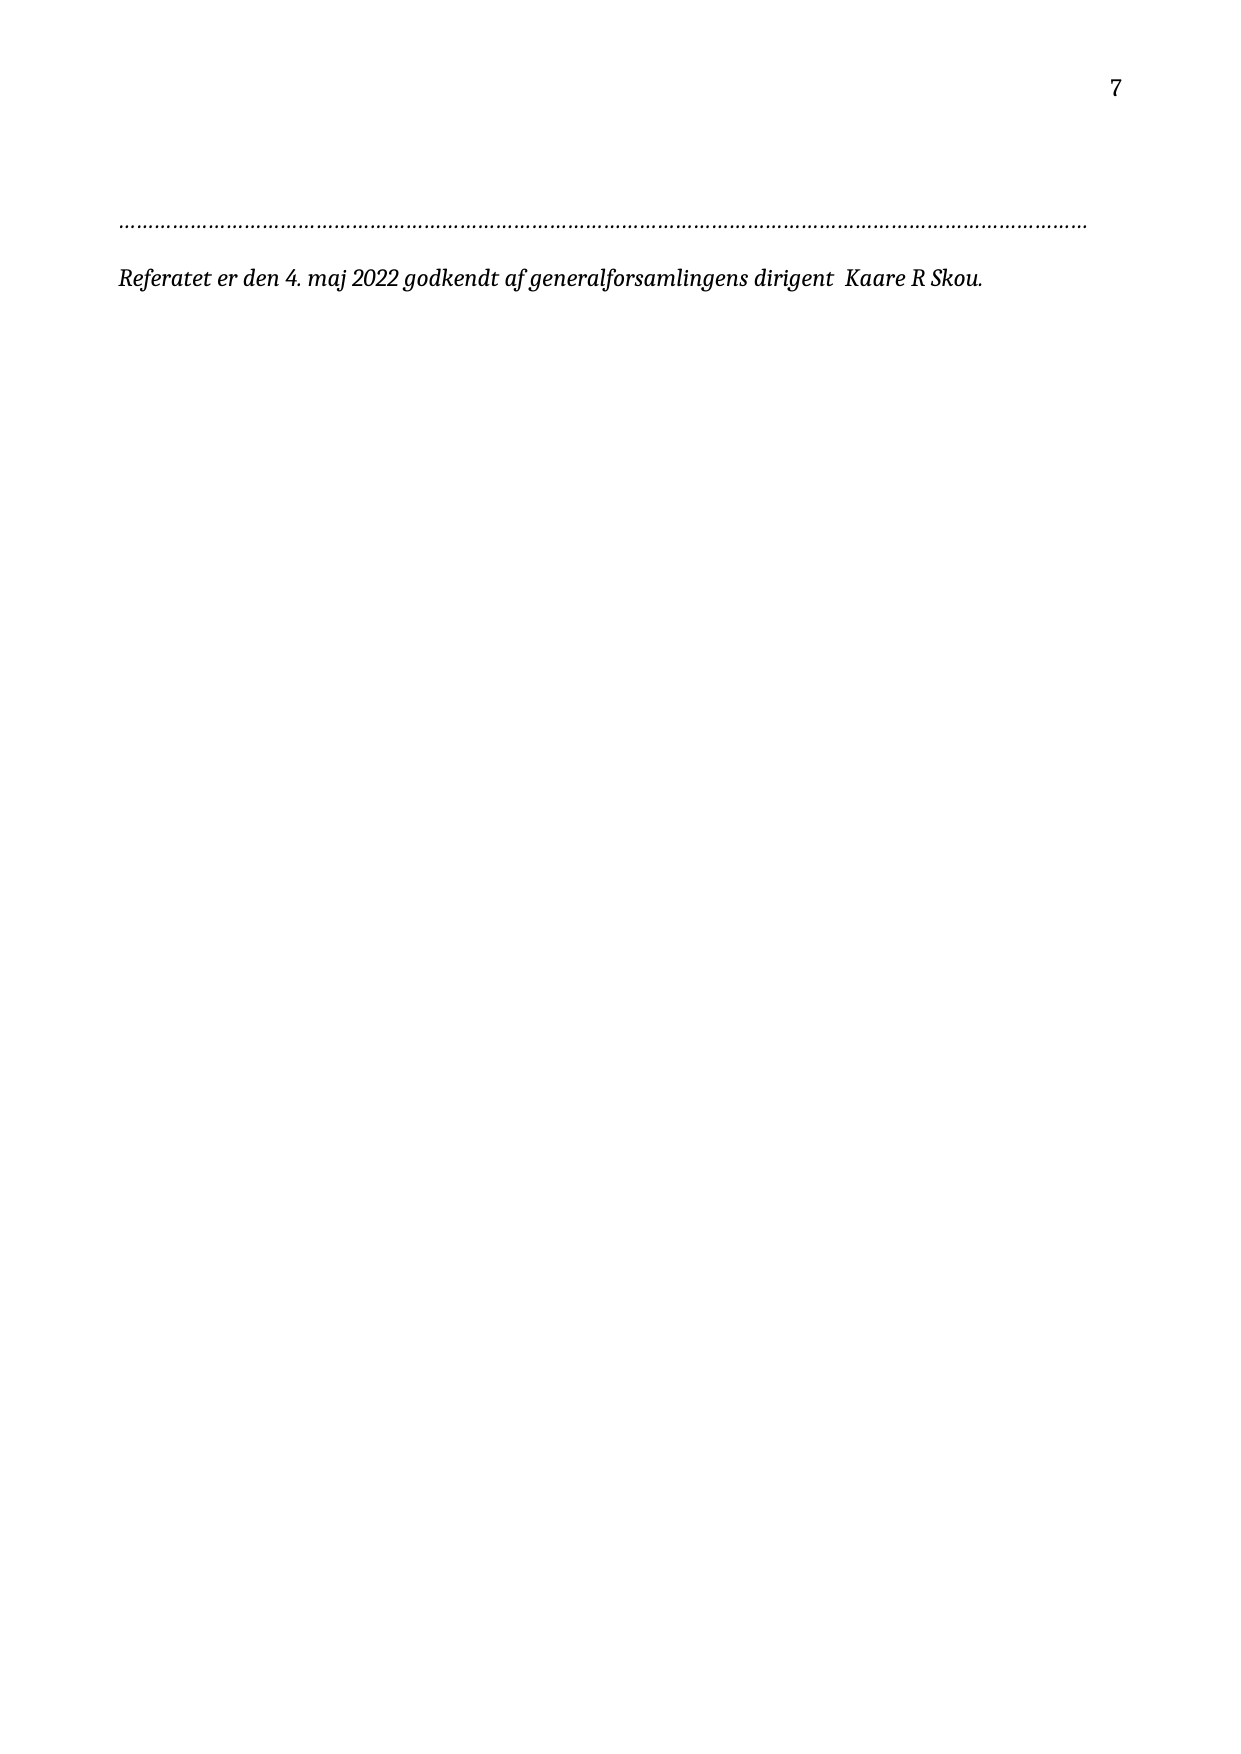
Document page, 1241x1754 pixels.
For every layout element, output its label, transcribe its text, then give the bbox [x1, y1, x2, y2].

text ……………………………………………………………………………………………………………………………………………… [118, 206, 1122, 235]
text Referatet er den 4. maj 2022 godkendt af generalforsamlingens dirigent Kaare R Skou. [118, 263, 1122, 292]
